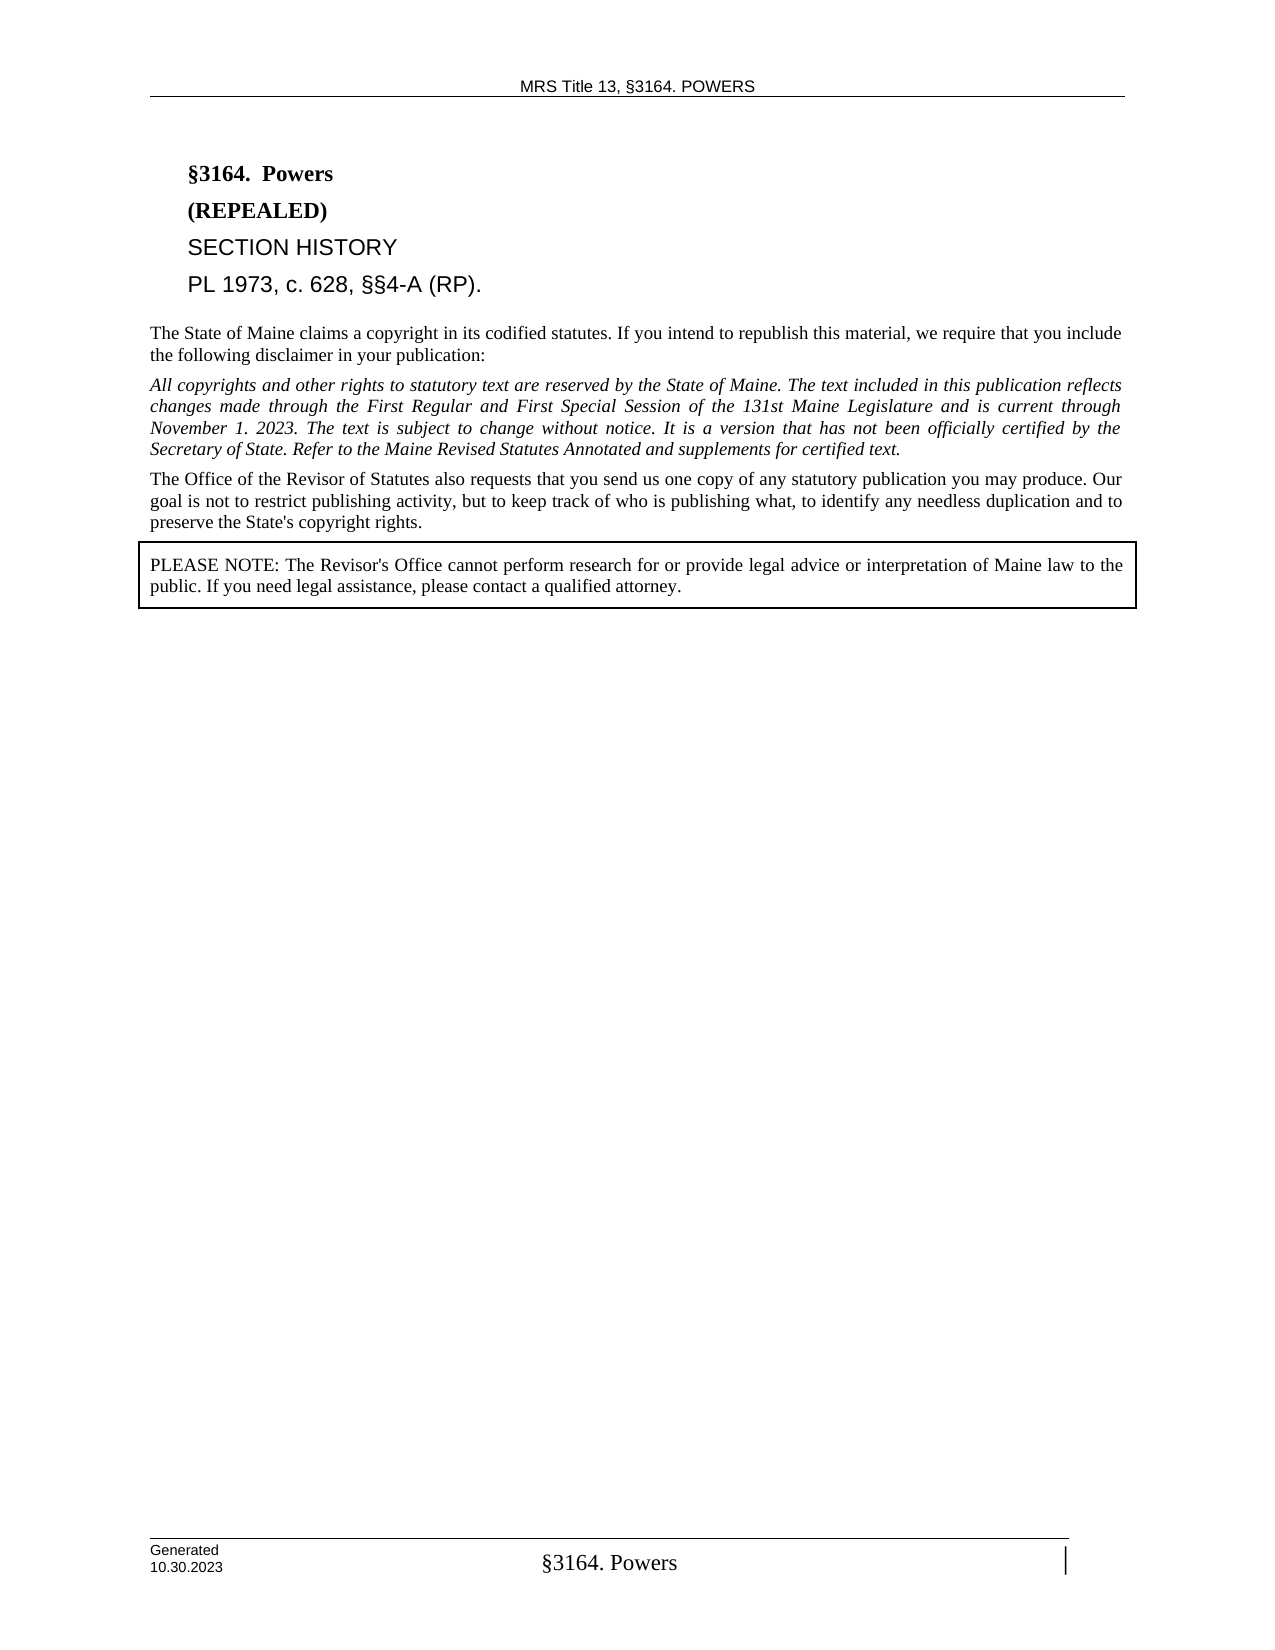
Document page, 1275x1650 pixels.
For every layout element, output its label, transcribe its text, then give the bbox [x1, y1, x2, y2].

text The State of Maine claims a copyright in its codified statutes. If you intend to republish this material, we require that you include the following disclaimer in your publication: [150, 322, 1125, 365]
text §3164. Powers [187, 160, 1125, 187]
text All copyrights and other rights to statutory text are reserved by the State of Maine. The text included in this publication reflects changes made through the First Regular and First Special Session of the 131st Maine Legislature and is current through November 1. 2023 . The text is subject to change without notice. It is a version that has not been officially certified by the Secretary of State. Refer to the Maine Revised Statutes Annotated and supplements for certified text. [150, 373, 1125, 460]
text The Office of the Revisor of Statutes also requests that you send us one copy of any statutory publication you may produce. Our goal is not to restrict publishing activity, but to keep track of who is publishing what, to identify any needless duplication and to preserve the State's copyright rights. [150, 468, 1125, 533]
text (REPEALED) [187, 197, 1125, 223]
text PLEASE NOTE: The Revisor's Office cannot perform research for or provide legal advice or interpretation of Maine law to the public. If you need legal assistance, please contact a qualified attorney. [140, 543, 1135, 607]
text SECTION HISTORY [187, 234, 1125, 260]
text PL 1973, c. 628, §§4-A (RP). [187, 271, 1125, 297]
